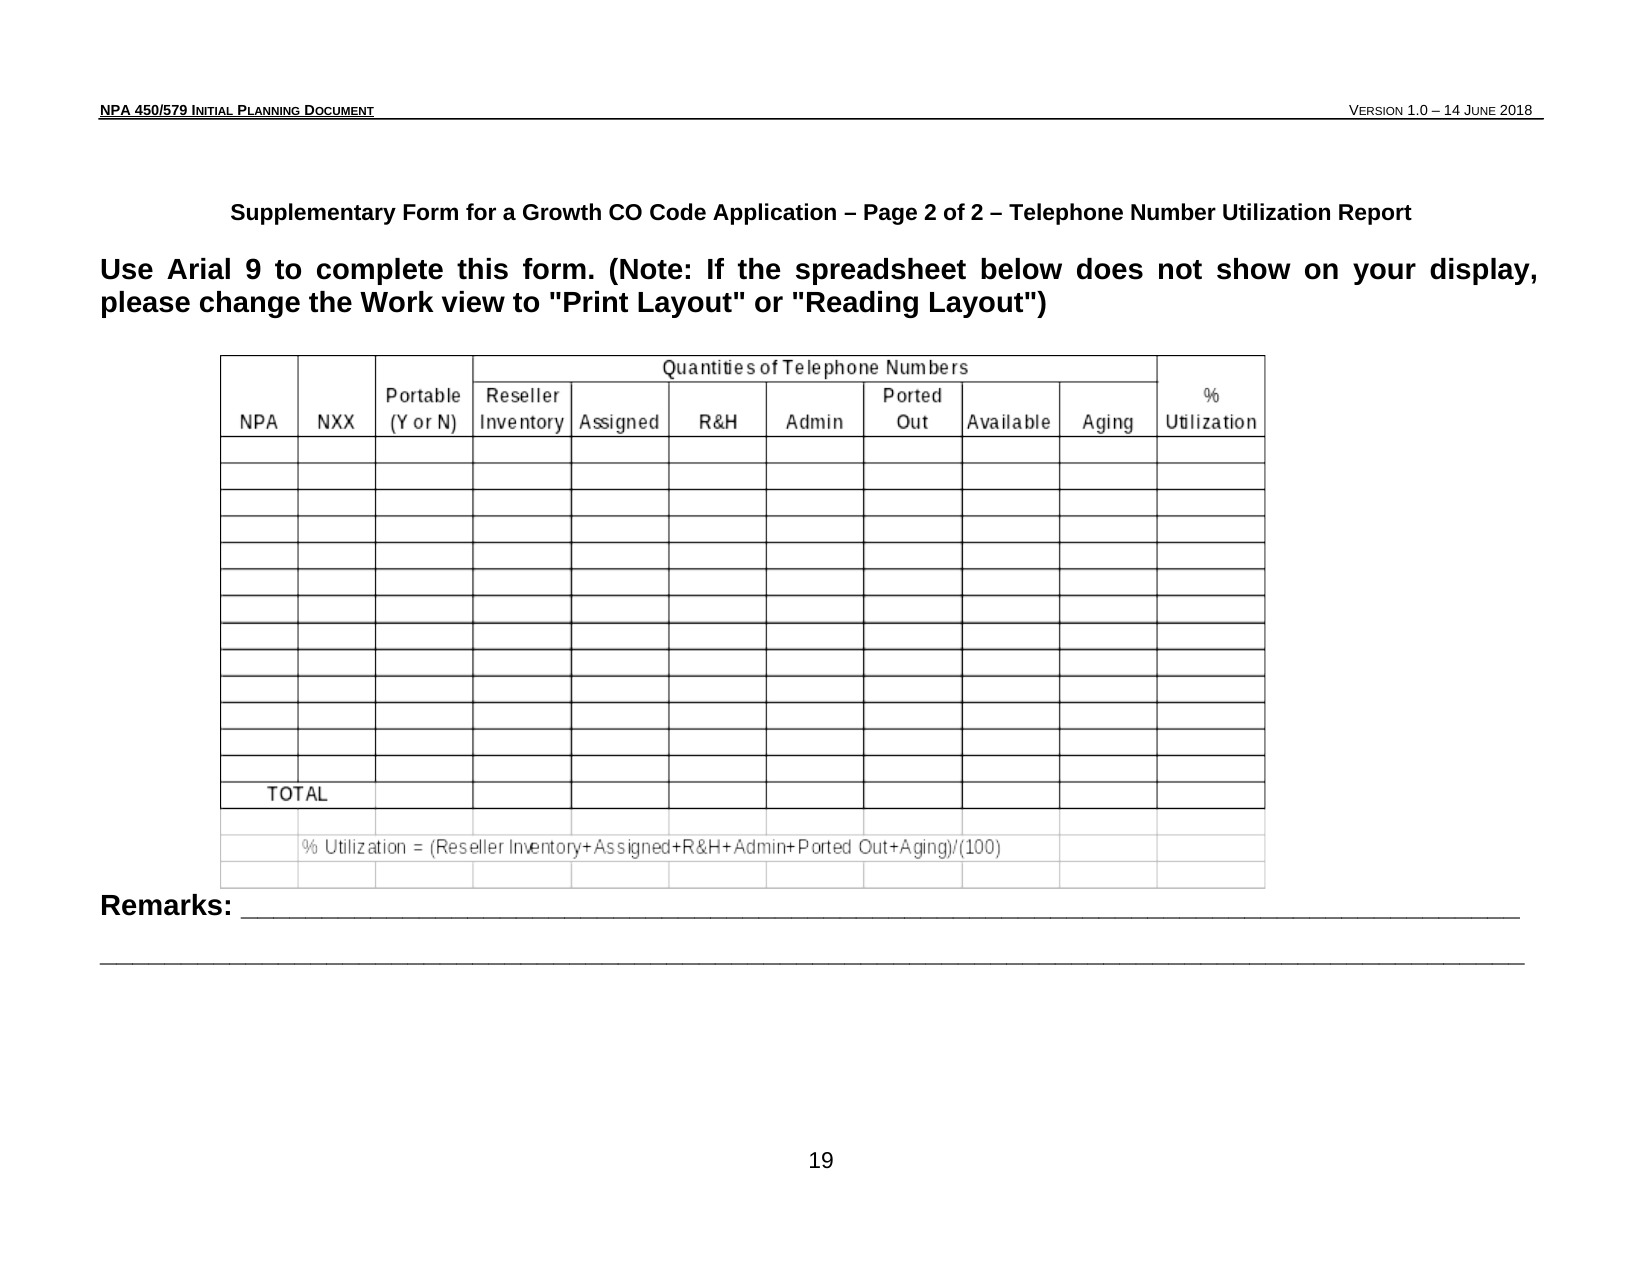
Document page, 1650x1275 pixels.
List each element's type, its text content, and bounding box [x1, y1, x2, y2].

text Remarks: _______________________________________________________________________________ [100, 353, 1542, 922]
text Supplementary Form for a Growth CO Code Application – Page 2 of 2 – Telephone Number Utilization Report [100, 199, 1542, 226]
text Use Arial 9 to complete this form. (Note: If the spreadsheet below does not show on your display, please change the Work view to "Print Layout" or "Reading Layout") [100, 252, 1542, 319]
text ________________________________________________________________________________________ [100, 934, 1542, 968]
